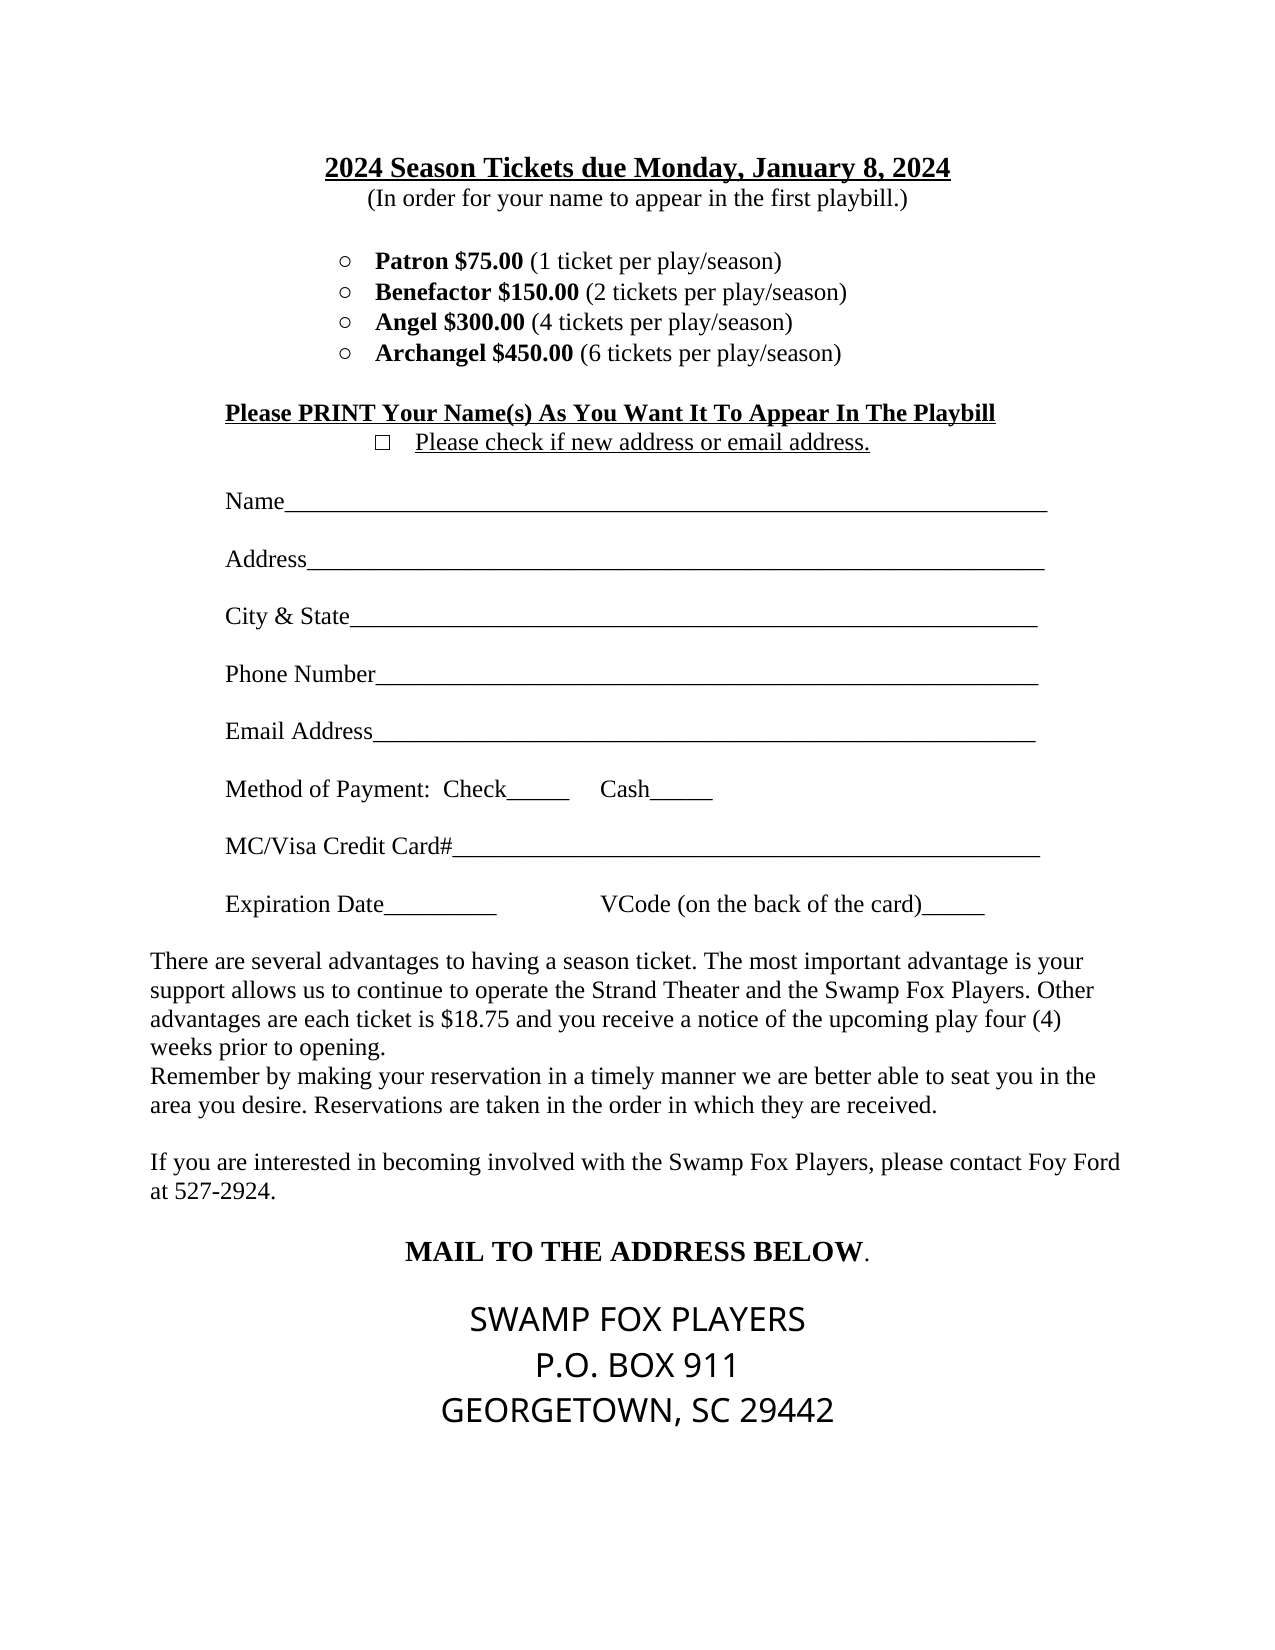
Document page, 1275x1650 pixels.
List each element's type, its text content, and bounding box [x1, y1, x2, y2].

list Archangel $450.00 (6 tickets per play/season) [337, 338, 1125, 369]
text Please PRINT Your Name(s) As You Want It To Appear In The Playbill [225, 398, 1125, 427]
text City & State_______________________________________________________ [225, 601, 1125, 630]
list Patron $75.00 (1 ticket per play/season) [337, 246, 1125, 277]
text □ Please check if new address or email address. [225, 427, 1125, 457]
text If you are interested in becoming involved with the Swamp Fox Players, please contact Foy Ford at 527-2924. [150, 1147, 1125, 1205]
text Address___________________________________________________________ [225, 544, 1125, 572]
text Expiration Date_________ VCode (on the back of the card)_____ [150, 889, 1125, 917]
text Method of Payment: Check_____ Cash_____ [150, 774, 1125, 802]
text 2024 Season Tickets due Monday, January 8, 2024 [150, 150, 1125, 183]
list Angel $300.00 (4 tickets per play/season) [337, 307, 1125, 338]
text There are several advantages to having a season ticket. The most important advantage is your support allows us to continue to operate the Strand Theater and the Swamp Fox Players. Other advantages are each ticket is $18.75 and you receive a notice of the upcoming play four (4) weeks prior to opening. [150, 946, 1125, 1061]
text MC/Visa Credit Card#_______________________________________________ [150, 831, 1125, 860]
text (In order for your name to appear in the first playbill.) [150, 183, 1125, 212]
text Phone Number_____________________________________________________ [150, 659, 1125, 687]
text P.O. BOX 911 [150, 1341, 1125, 1387]
text Name_____________________________________________________________ [225, 486, 1125, 515]
text Remember by making your reservation in a timely manner we are better able to seat you in the area you desire. Reservations are taken in the order in which they are received. [150, 1061, 1125, 1119]
list Benefactor $150.00 (2 tickets per play/season) [337, 277, 1125, 307]
text GEORGETOWN, SC 29442 [150, 1387, 1125, 1432]
text MAIL TO THE ADDRESS BELOW. [150, 1234, 1125, 1267]
text Email Address_____________________________________________________ [150, 716, 1125, 745]
text SWAMP FOX PLAYERS [150, 1296, 1125, 1341]
